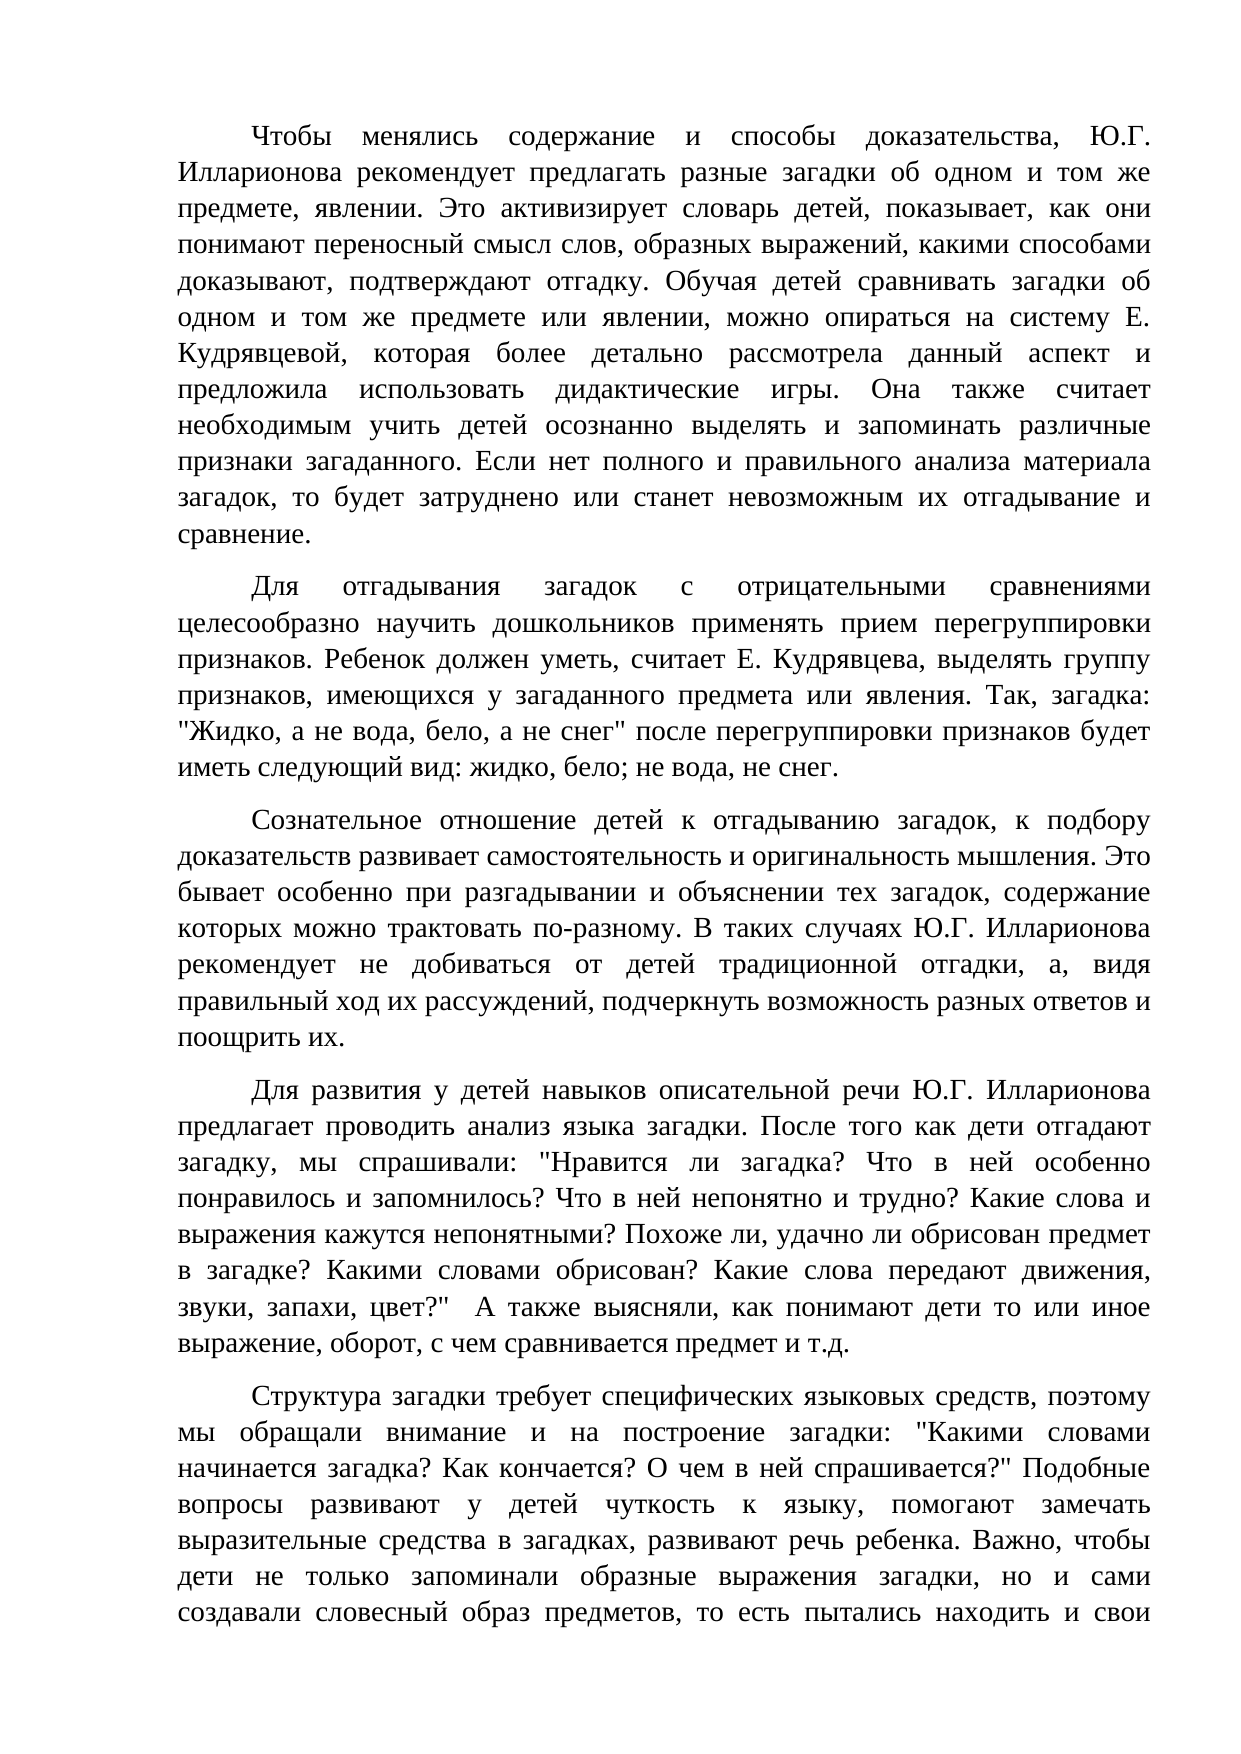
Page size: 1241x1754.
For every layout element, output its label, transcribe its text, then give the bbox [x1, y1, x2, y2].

text Сознательное отношение детей к отгадыванию загадок, к подбору доказательств развивает самостоятельность и оригинальность мышления. Это бывает особенно при разгадывании и объяснении тех загадок, содержание которых можно трактовать по-разному. В таких случаях Ю.Г. Илларионова рекомендует не добиваться от детей традиционной отгадки, а, видя правильный ход их рассуждений, подчеркнуть возможность разных ответов и поощрить их. [177, 802, 1152, 1052]
text Чтобы менялись содержание и способы доказательства, Ю.Г. Илларионова рекомендует предлагать разные загадки об одном и том же предмете, явлении. Это активизирует словарь детей, показывает, как они понимают переносный смысл слов, образных выражений, какими способами доказывают, подтверждают отгадку. Обучая детей сравнивать загадки об одном и том же предмете или явлении, можно опираться на систему Е. Кудрявцевой, которая более детально рассмотрела данный аспект и предложила использовать дидактические игры. Она также считает необходимым учить детей осознанно выделять и запоминать различные признаки загаданного. Если нет полного и правильного анализа материала загадок, то будет затруднено или станет невозможным их отгадывание и сравнение. [177, 118, 1152, 549]
text Для отгадывания загадок с отрицательными сравнениями целесообразно научить дошкольников применять прием перегруппировки признаков. Ребенок должен уметь, считает Е. Кудрявцева, выделять группу признаков, имеющихся у загаданного предмета или явления. Так, загадка: "Жидко, а не вода, бело, а не снег" после перегруппировки признаков будет иметь следующий вид: жидко, бело; не вода, не снег. [177, 568, 1152, 783]
text Для развития у детей навыков описательной речи Ю.Г. Илларионова предлагает проводить анализ языка загадки. После того как дети отгадают загадку, мы спрашивали: "Нравится ли загадка? Что в ней особенно понравилось и запомнилось? Что в ней непонятно и трудно? Какие слова и выражения кажутся непонятными? Похоже ли, удачно ли обрисован предмет в загадке? Какими словами обрисован? Какие слова передают движения, звуки, запахи, цвет?" А также выясняли, как понимают дети то или иное выражение, оборот, с чем сравнивается предмет и т.д. [177, 1072, 1152, 1358]
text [177, 1378, 1152, 1628]
